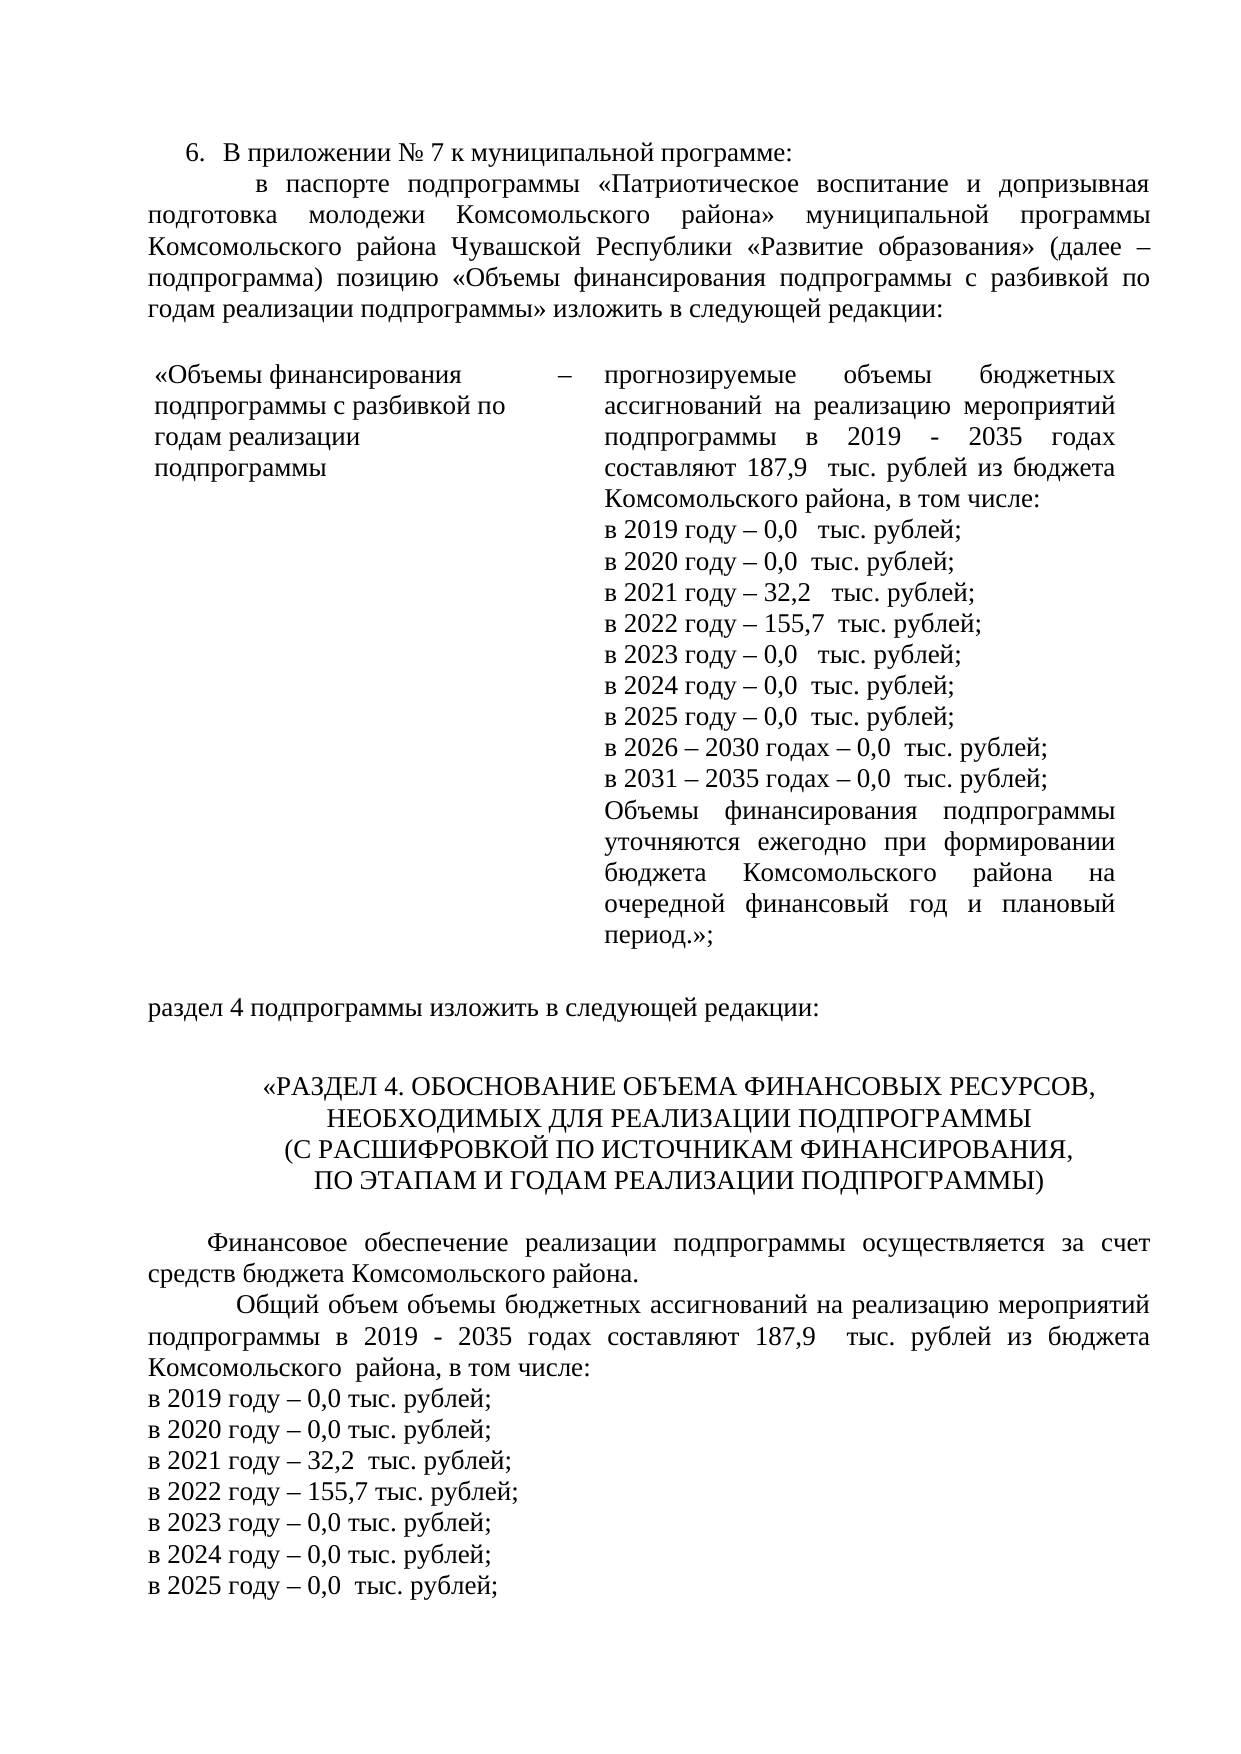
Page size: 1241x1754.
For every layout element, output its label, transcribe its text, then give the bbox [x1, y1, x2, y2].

text Финансовое обеспечение реализации подпрограммы осуществляется за счет средств бюджета Комсомольского района. [148, 1226, 1152, 1288]
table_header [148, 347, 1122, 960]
text в 2023 году – 0,0 тыс. рублей; [148, 1507, 1152, 1538]
text НЕОБХОДИМЫХ ДЛЯ РЕАЛИЗАЦИИ ПОДПРОГРАММЫ [148, 1102, 1152, 1133]
text в 2021 году – 32,2 тыс. рублей; [148, 1444, 1152, 1475]
text Общий объем объемы бюджетных ассигнований на реализацию мероприятий подпрограммы в 2019 - 2035 годах составляют 187,9 тыс. рублей из бюджета Комсомольского района, в том числе: [148, 1288, 1152, 1382]
text раздел 4 подпрограммы изложить в следующей редакции: [148, 991, 1152, 1022]
text в 2025 году – 0,0 тыс. рублей; [148, 1569, 1152, 1600]
text в 2019 году – 0,0 тыс. рублей; [148, 1382, 1152, 1413]
list В приложении № 7 к муниципальной программе: [185, 136, 1152, 167]
text в 2020 году – 0,0 тыс. рублей; [148, 1413, 1152, 1444]
text в 2022 году – 155,7 тыс. рублей; [148, 1475, 1152, 1507]
text ПО ЭТАПАМ И ГОДАМ РЕАЛИЗАЦИИ ПОДПРОГРАММЫ) [148, 1164, 1152, 1195]
text (С РАСШИФРОВКОЙ ПО ИСТОЧНИКАМ ФИНАНСИРОВАНИЯ, [148, 1133, 1152, 1164]
text «РАЗДЕЛ 4. ОБОСНОВАНИЕ ОБЪЕМА ФИНАНСОВЫХ РЕСУРСОВ, [148, 1071, 1152, 1102]
text в паспорте подпрограммы «Патриотическое воспитание и допризывная подготовка молодежи Комсомольского района» муниципальной программы Комсомольского района Чувашской Республики «Развитие образования» (далее – подпрограмма) позицию «Объемы финансирования подпрограммы с разбивкой по годам реализации подпрограммы» изложить в следующей редакции: [148, 167, 1152, 323]
text в 2024 году – 0,0 тыс. рублей; [148, 1538, 1152, 1569]
